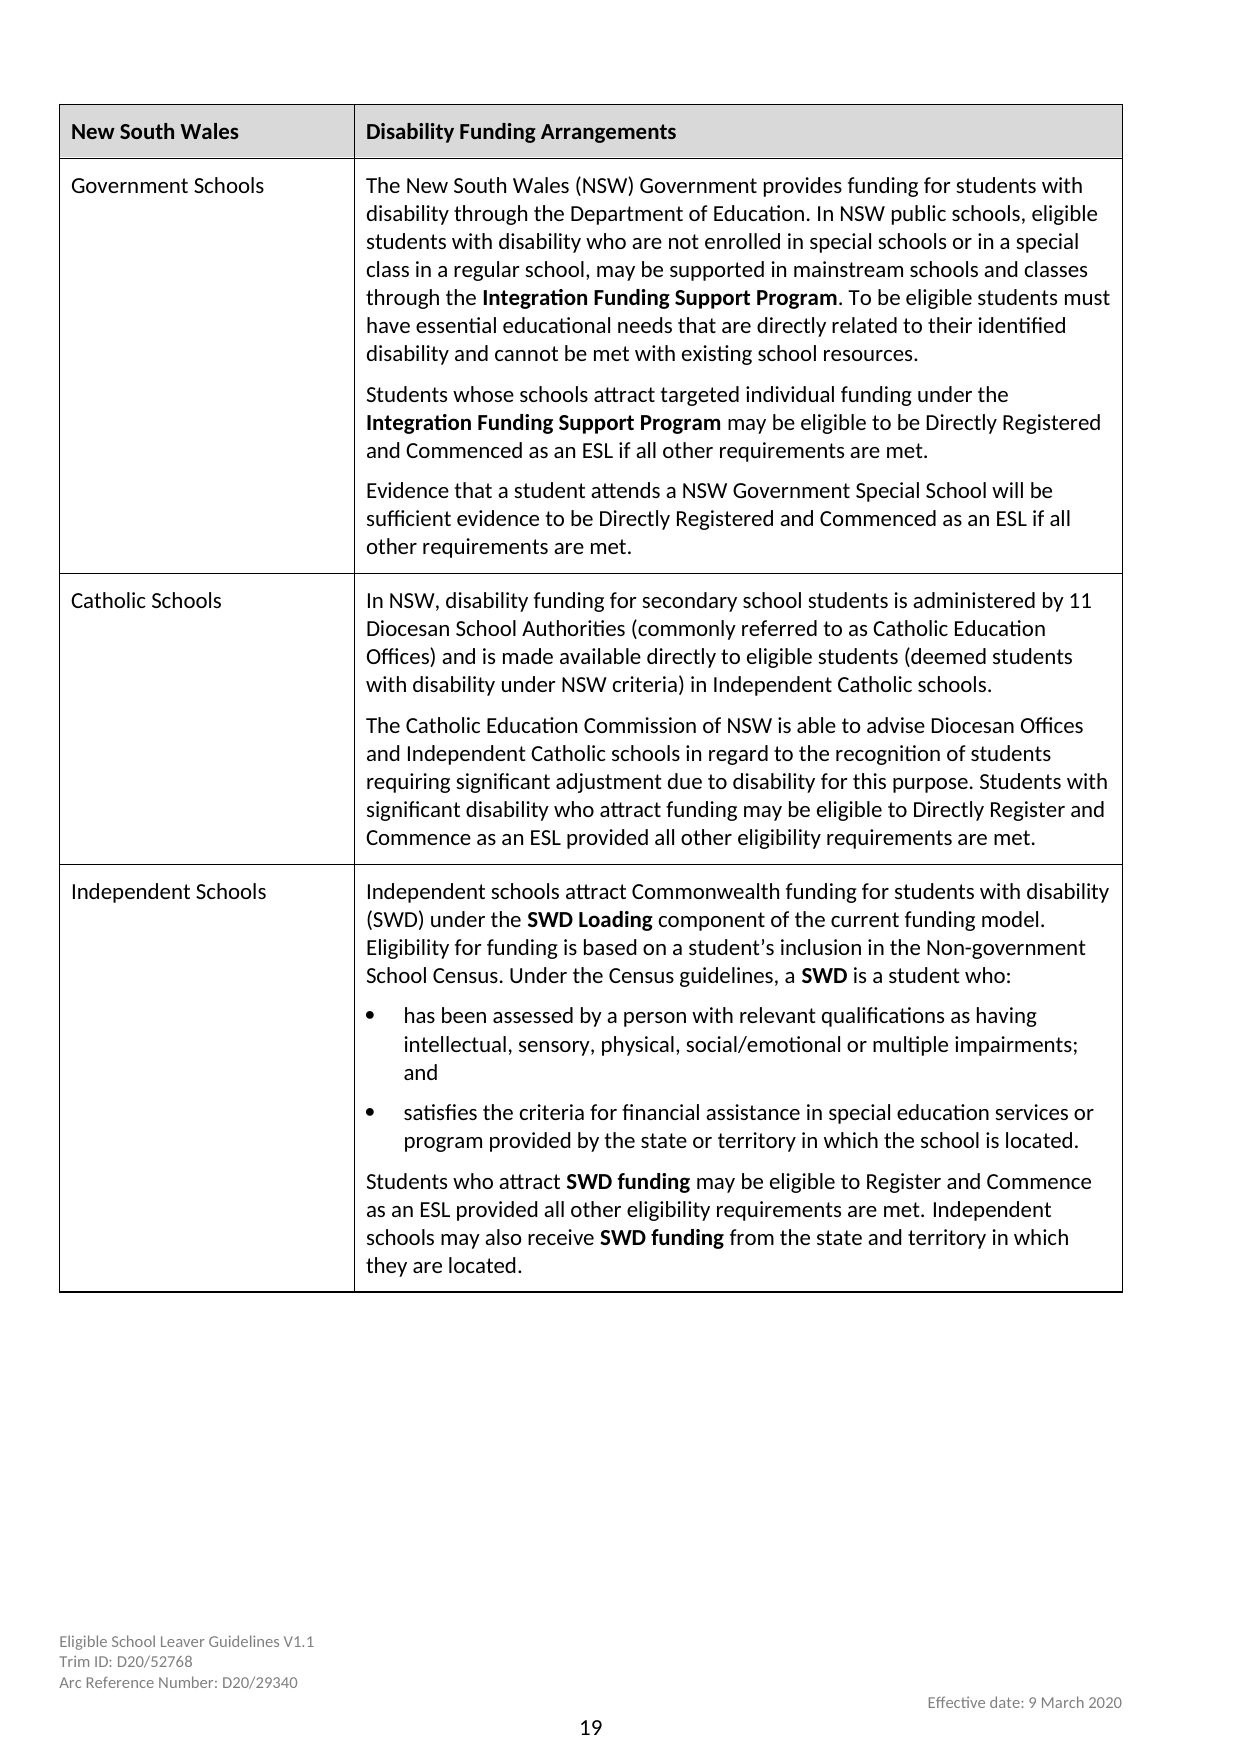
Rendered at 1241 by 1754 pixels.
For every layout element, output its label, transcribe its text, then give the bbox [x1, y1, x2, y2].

table_header New South Wales [60, 105, 354, 157]
table_header Disability Funding Arrangements [355, 105, 1122, 157]
table_cell Independent Schools [60, 865, 354, 1291]
table_cell In NSW, disability funding for secondary school students is administered by 11 Diocesan School Authorities (commonly referred to as Catholic Education Offices) and is made available directly to eligible students (deemed students with disability under NSW criteria) in Independent Catholic schools. The Catholic Education Commission of NSW is able to advise Diocesan Offices and Independent Catholic schools in regard to the recognition of students requiring significant adjustment due to disability for this purpose. Students with significant disability who attract funding may be eligible to Directly Register and Commence as an ESL provided all other eligibility requirements are met. [355, 574, 1122, 863]
table_cell Independent schools attract Commonwealth funding for students with disability (SWD) under the SWD Loading component of the current funding model. Eligibility for funding is based on a student’s inclusion in the Non-government School Census. Under the Census guidelines, a SWD is a student who: has been assessed by a person with relevant qualifications as having intellectual, sensory, physical, social/emotional or multiple impairments; and satisfies the criteria for financial assistance in special education services or program provided by the state or territory in which the school is located. Students who attract SWD funding may be eligible to Register and Commence as an ESL provided all other eligibility requirements are met. Independent schools may also receive SWD funding from the state and territory in which they are located. [355, 865, 1122, 1291]
table_cell Government Schools [60, 159, 354, 573]
table_cell Catholic Schools [60, 574, 354, 863]
table_cell The New South Wales (NSW) Government provides funding for students with disability through the Department of Education. In NSW public schools, eligible students with disability who are not enrolled in special schools or in a special class in a regular school, may be supported in mainstream schools and classes through the Integration Funding Support Program. To be eligible students must have essential educational needs that are directly related to their identified disability and cannot be met with existing school resources. Students whose schools attract targeted individual funding under the Integration Funding Support Program may be eligible to be Directly Registered and Commenced as an ESL if all other requirements are met. Evidence that a student attends a NSW Government Special School will be sufficient evidence to be Directly Registered and Commenced as an ESL if all other requirements are met. [355, 159, 1122, 573]
